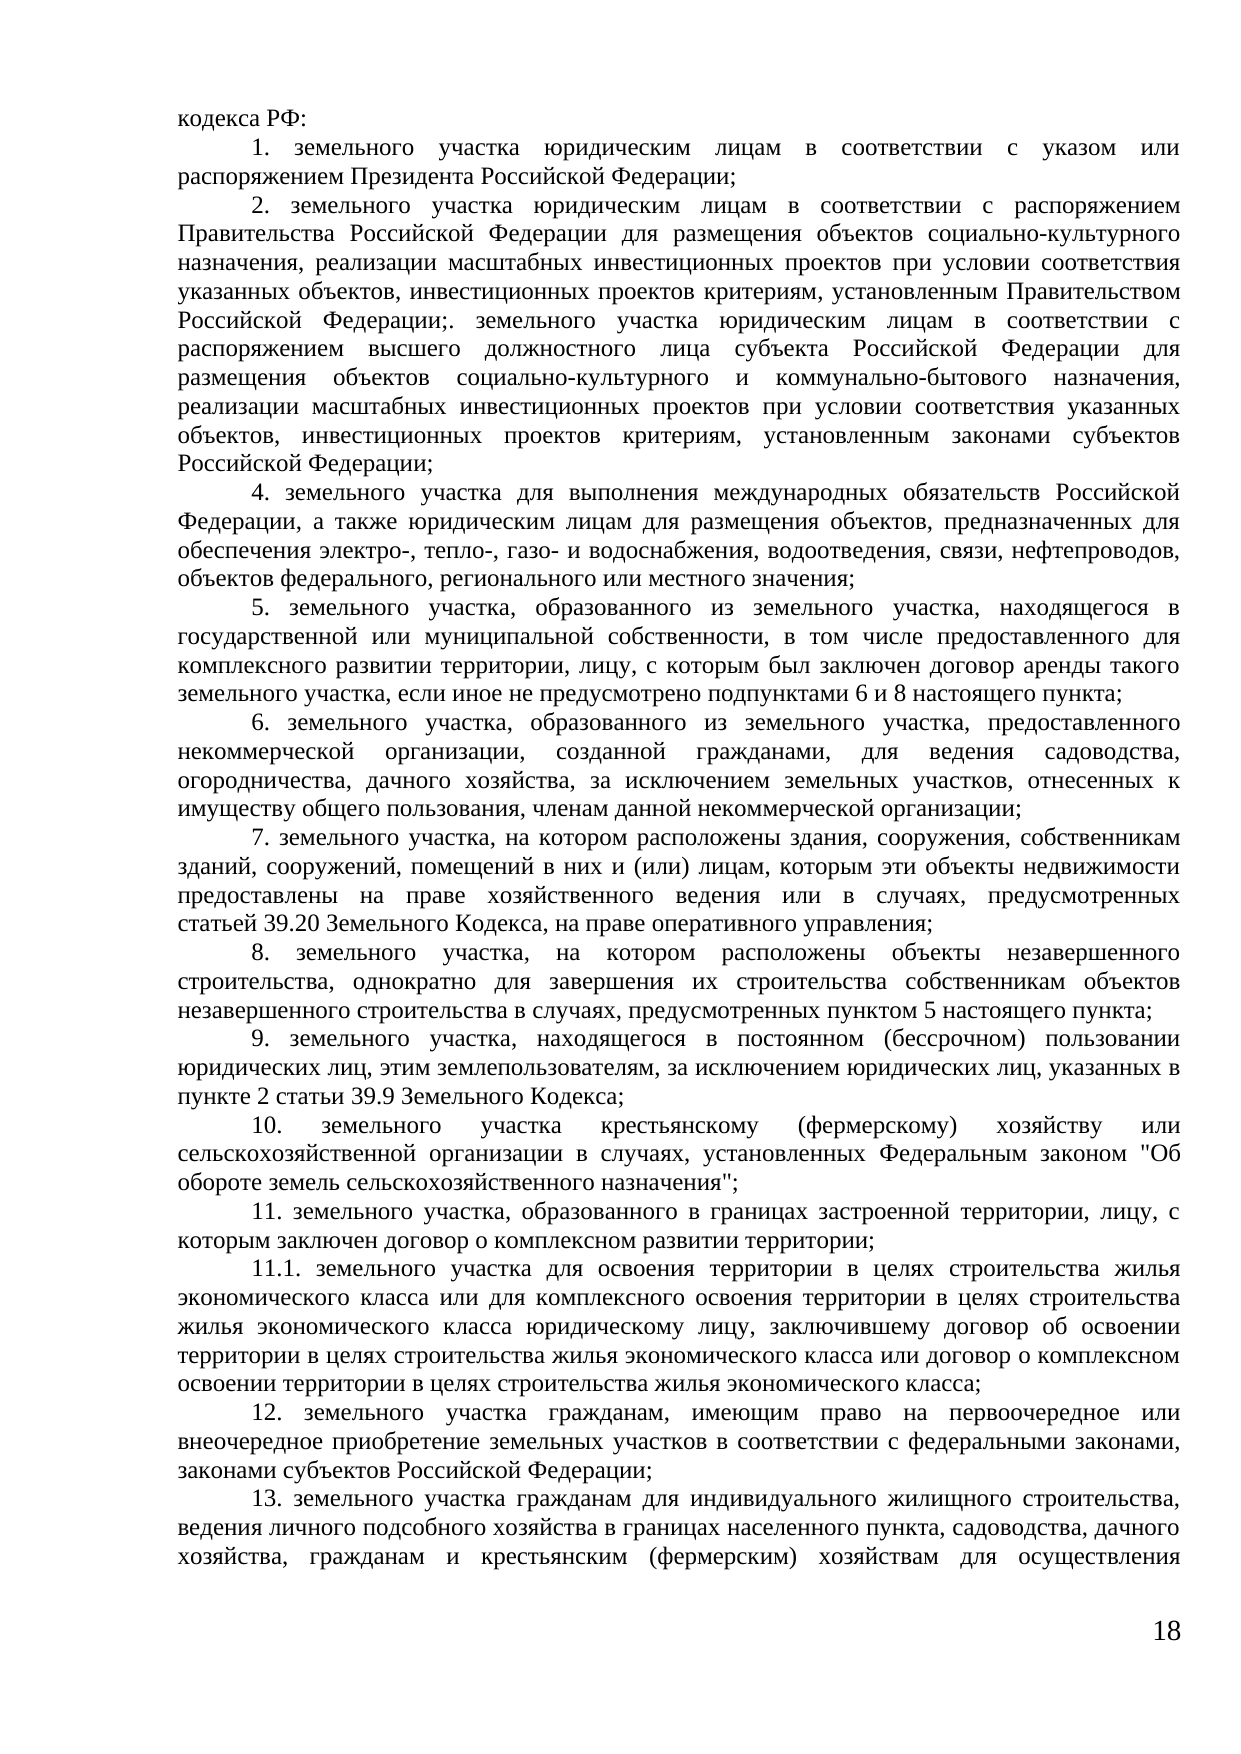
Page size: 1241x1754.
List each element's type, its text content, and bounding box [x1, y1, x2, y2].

text 11. земельного участка, образованного в границах застроенной территории, лицу, с которым заключен договор о комплексном развитии территории; [177, 1196, 1181, 1253]
text 5. земельного участка, образованного из земельного участка, находящегося в государственной или муниципальной собственности, в том числе предоставленного для комплексного развитии территории, лицу, с которым был заключен договор аренды такого земельного участка, если иное не предусмотрено подпунктами 6 и 8 настоящего пункта; [177, 592, 1181, 707]
text 7. земельного участка, на котором расположены здания, сооружения, собственникам зданий, сооружений, помещений в них и (или) лицам, которым эти объекты недвижимости предоставлены на праве хозяйственного ведения или в случаях, предусмотренных статьей 39.20 Земельного Кодекса, на праве оперативного управления; [177, 822, 1181, 937]
text 8. земельного участка, на котором расположены объекты незавершенного строительства, однократно для завершения их строительства собственникам объектов незавершенного строительства в случаях, предусмотренных пунктом 5 настоящего пункта; [177, 937, 1181, 1023]
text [177, 103, 1181, 132]
text 12. земельного участка гражданам, имеющим право на первоочередное или внеочередное приобретение земельных участков в соответствии с федеральными законами, законами субъектов Российской Федерации; [177, 1397, 1181, 1483]
text 11.1. земельного участка для освоения территории в целях строительства жилья экономического класса или для комплексного освоения территории в целях строительства жилья экономического класса юридическому лицу, заключившему договор об освоении территории в целях строительства жилья экономического класса или договор о комплексном освоении территории в целях строительства жилья экономического класса; [177, 1253, 1181, 1397]
text 6. земельного участка, образованного из земельного участка, предоставленного некоммерческой организации, созданной гражданами, для ведения садоводства, огородничества, дачного хозяйства, за исключением земельных участков, отнесенных к имуществу общего пользования, членам данной некоммерческой организации; [177, 707, 1181, 822]
text 10. земельного участка крестьянскому (фермерскому) хозяйству или сельскохозяйственной организации в случаях, установленных Федеральным законом "Об обороте земель сельскохозяйственного назначения"; [177, 1110, 1181, 1196]
text 9. земельного участка, находящегося в постоянном (бессрочном) пользовании юридических лиц, этим землепользователям, за исключением юридических лиц, указанных в пункте 2 статьи 39.9 Земельного Кодекса; [177, 1023, 1181, 1110]
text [177, 1483, 1181, 1570]
text 4. земельного участка для выполнения международных обязательств Российской Федерации, а также юридическим лицам для размещения объектов, предназначенных для обеспечения электро-, тепло-, газо- и водоснабжения, водоотведения, связи, нефтепроводов, объектов федерального, регионального или местного значения; [177, 477, 1181, 592]
text 2. земельного участка юридическим лицам в соответствии с распоряжением Правительства Российской Федерации для размещения объектов социально-культурного назначения, реализации масштабных инвестиционных проектов при условии соответствия указанных объектов, инвестиционных проектов критериям, установленным Правительством Российской Федерации;. земельного участка юридическим лицам в соответствии с распоряжением высшего должностного лица субъекта Российской Федерации для размещения объектов социально-культурного и коммунально-бытового назначения, реализации масштабных инвестиционных проектов при условии соответствия указанных объектов, инвестиционных проектов критериям, установленным законами субъектов Российской Федерации; [177, 190, 1181, 477]
text 1. земельного участка юридическим лицам в соответствии с указом или распоряжением Президента Российской Федерации; [177, 132, 1181, 190]
